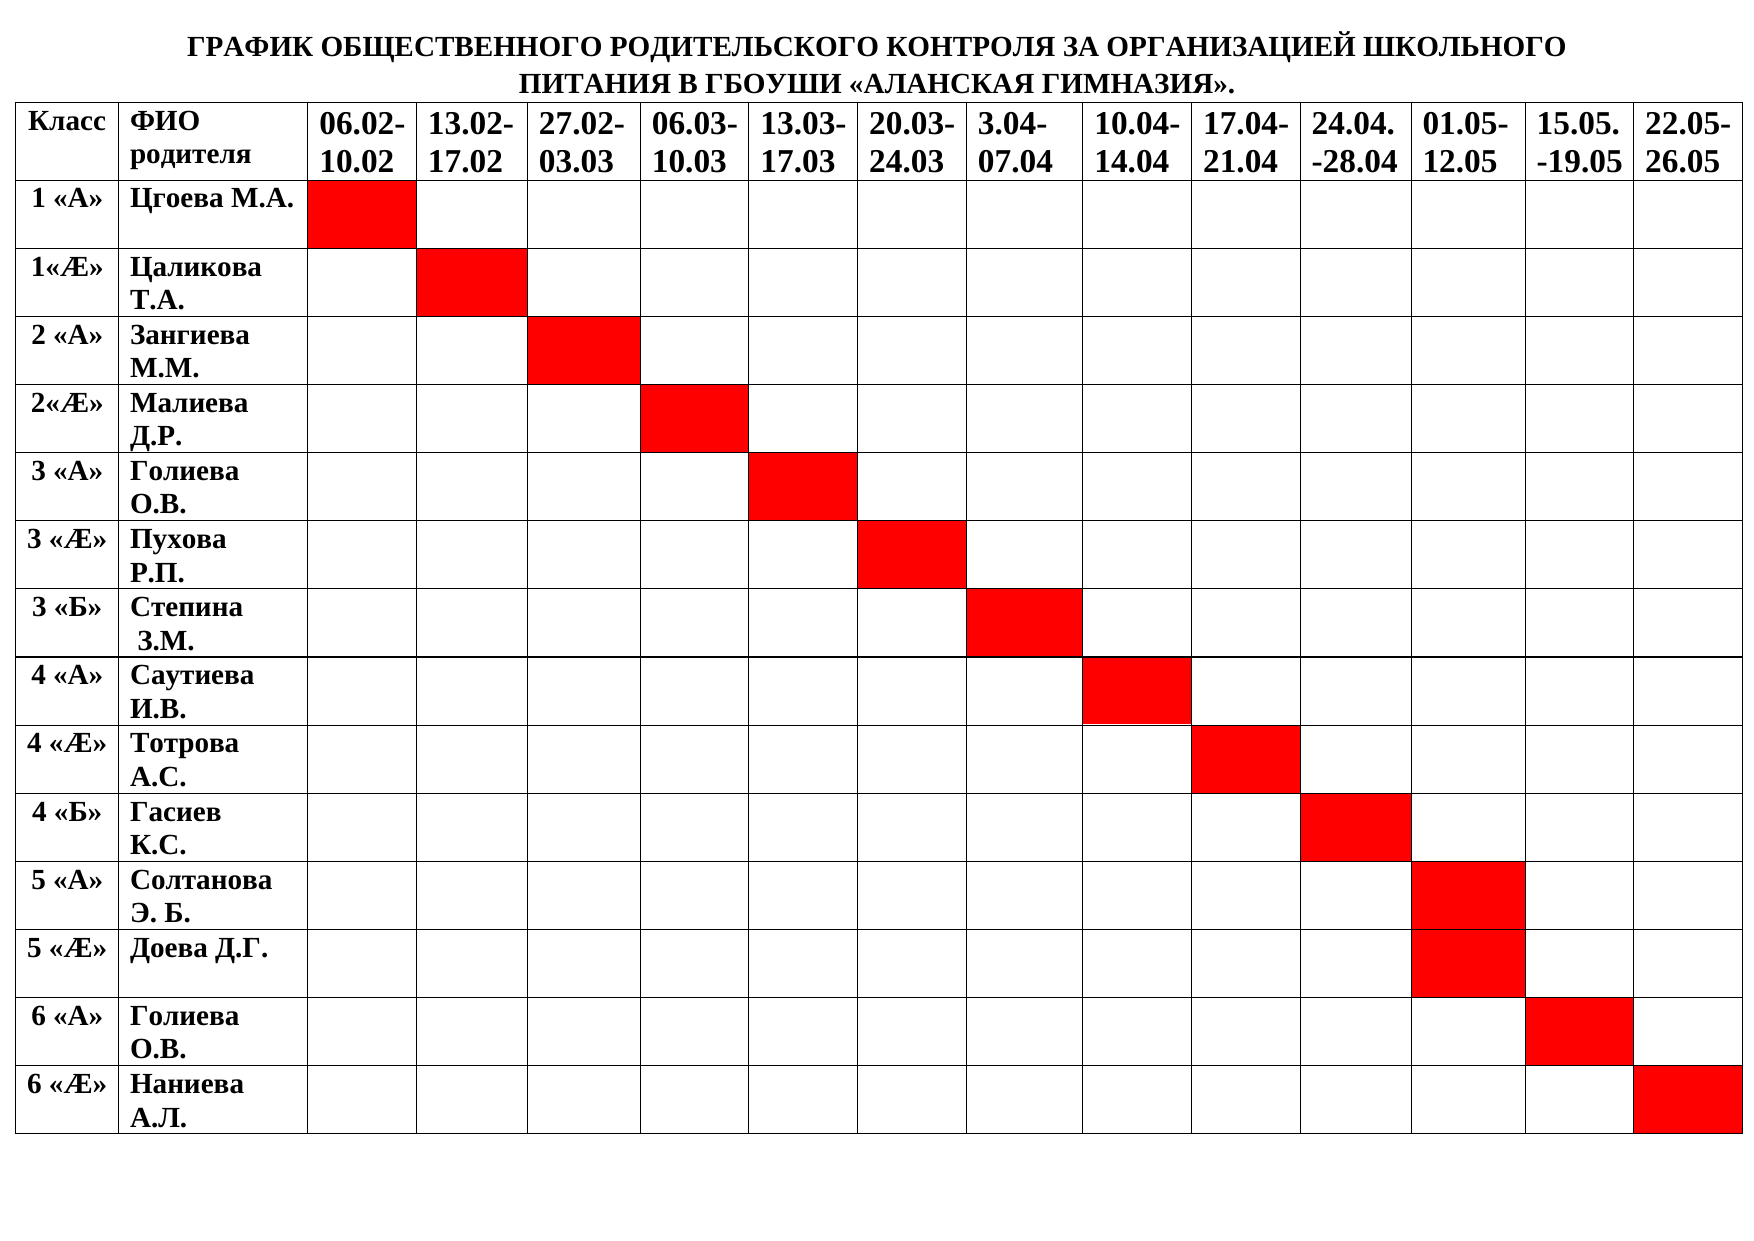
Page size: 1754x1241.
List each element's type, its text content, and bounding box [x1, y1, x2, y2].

table_cell [1301, 930, 1411, 997]
table_cell [641, 658, 748, 724]
table_cell [858, 317, 966, 384]
table_header 01.05-12.05 [1412, 103, 1525, 179]
table_cell [1083, 317, 1191, 384]
table_cell [749, 521, 857, 588]
table_cell [308, 249, 416, 316]
table_cell [1634, 794, 1742, 861]
table_cell [1301, 998, 1411, 1065]
text ГРАФИК ОБЩЕСТВЕННОГО РОДИТЕЛЬСКОГО КОНТРОЛЯ ЗА ОРГАНИЗАЦИЕЙ ШКОЛЬНОГО ПИТАНИЯ В ГБОУШИ «АЛАНСКАЯ ГИМНАЗИЯ». [118, 29, 1636, 99]
table_cell Цгоева М.А. [119, 181, 307, 248]
table_cell [1083, 385, 1191, 452]
table_cell [308, 930, 416, 997]
table_cell [1083, 862, 1191, 929]
table_cell [858, 658, 966, 724]
table_cell [1301, 862, 1411, 929]
table_cell [1412, 930, 1525, 997]
table_cell 3 «Æ» [16, 521, 118, 588]
table_cell [1083, 930, 1191, 997]
table_cell [528, 317, 640, 384]
table_cell 4 «Б» [16, 794, 118, 861]
table_cell [1083, 249, 1191, 316]
table_cell [1192, 181, 1300, 248]
table_header ФИО родителя [119, 103, 307, 179]
table_cell 2 «А» [16, 317, 118, 384]
table_cell [1634, 930, 1742, 997]
table_cell [641, 998, 748, 1065]
table_cell [417, 249, 527, 316]
table_cell [1192, 930, 1300, 997]
table_cell [528, 1066, 640, 1133]
table_cell [417, 862, 527, 929]
table_cell [1192, 249, 1300, 316]
table_cell [1083, 1066, 1191, 1133]
table_cell [417, 181, 527, 248]
table_cell [858, 385, 966, 452]
table_cell Доева Д.Г. [119, 930, 307, 997]
table_cell [528, 862, 640, 929]
table_cell [749, 317, 857, 384]
table_cell [1526, 862, 1633, 929]
table_cell [1301, 658, 1411, 724]
table_cell [858, 521, 966, 588]
table_cell [1412, 998, 1525, 1065]
table_cell [1301, 589, 1411, 656]
table_cell [1634, 998, 1742, 1065]
table_cell [1301, 385, 1411, 452]
table_cell Наниева А.Л. [119, 1066, 307, 1133]
table_cell [417, 453, 527, 520]
table_cell [749, 794, 857, 861]
table_cell [308, 317, 416, 384]
table_cell [308, 589, 416, 656]
table_cell [1634, 181, 1742, 248]
table_cell [858, 726, 966, 793]
table_cell Степина З.М. [119, 589, 307, 656]
table_cell [641, 453, 748, 520]
table_cell [749, 998, 857, 1065]
table_cell [1634, 726, 1742, 793]
table_cell [1526, 317, 1633, 384]
table_cell Голиева О.В. [119, 998, 307, 1065]
table_cell [967, 589, 1082, 656]
table_cell [1083, 794, 1191, 861]
table_cell [1301, 453, 1411, 520]
table_cell [641, 385, 748, 452]
table_cell [858, 794, 966, 861]
table_cell [1634, 589, 1742, 656]
table_cell [967, 862, 1082, 929]
table_cell [749, 249, 857, 316]
table_cell [1526, 930, 1633, 997]
table_cell [1526, 453, 1633, 520]
table_cell [967, 658, 1082, 724]
table_cell [1412, 726, 1525, 793]
table_cell Пухова Р.П. [119, 521, 307, 588]
table_cell [1301, 249, 1411, 316]
table_header 13.02-17.02 [417, 103, 527, 179]
table_cell [1192, 862, 1300, 929]
table_cell [308, 521, 416, 588]
table_cell [528, 181, 640, 248]
table_cell [749, 1066, 857, 1133]
table_cell [1412, 658, 1525, 724]
table_cell [308, 862, 416, 929]
table_cell [308, 1066, 416, 1133]
table_cell [967, 385, 1082, 452]
table_cell 4 «А» [16, 658, 118, 724]
table_cell Тотрова А.С. [119, 726, 307, 793]
table_cell [1526, 1066, 1633, 1133]
table_cell [1301, 726, 1411, 793]
table_cell [1083, 521, 1191, 588]
table_cell [858, 249, 966, 316]
table_cell [1412, 385, 1525, 452]
table_cell [1526, 658, 1633, 724]
table_cell [967, 726, 1082, 793]
table_cell 5 «Æ» [16, 930, 118, 997]
table_cell [641, 589, 748, 656]
table_cell [1634, 658, 1742, 724]
table_cell [1192, 658, 1300, 724]
table_cell [417, 385, 527, 452]
table_header 24.04.-28.04 [1301, 103, 1411, 179]
table_cell [641, 862, 748, 929]
table_cell Саутиева И.В. [119, 658, 307, 724]
table_cell [417, 589, 527, 656]
table_cell [967, 998, 1082, 1065]
table_header 17.04-21.04 [1192, 103, 1300, 179]
table_cell [1192, 726, 1300, 793]
table_cell [641, 181, 748, 248]
table_cell [1412, 453, 1525, 520]
table_cell [967, 249, 1082, 316]
table_cell [308, 181, 416, 248]
table_cell [1192, 589, 1300, 656]
table_cell [1526, 726, 1633, 793]
table_cell [1192, 521, 1300, 588]
table_cell 4 «Æ» [16, 726, 118, 793]
table_cell 6 «А» [16, 998, 118, 1065]
table_cell [858, 862, 966, 929]
table_cell 2«Æ» [16, 385, 118, 452]
table_cell 6 «Æ» [16, 1066, 118, 1133]
table_cell [858, 181, 966, 248]
table_cell [641, 1066, 748, 1133]
table_cell [1192, 794, 1300, 861]
table_cell [308, 385, 416, 452]
table_cell [528, 249, 640, 316]
table_cell [1083, 658, 1191, 724]
table_cell [967, 317, 1082, 384]
table_cell [1412, 181, 1525, 248]
table_cell Зангиева М.М. [119, 317, 307, 384]
table_cell [417, 1066, 527, 1133]
table_cell [1301, 521, 1411, 588]
table_cell [528, 930, 640, 997]
table_cell [1192, 1066, 1300, 1133]
table_cell [641, 317, 748, 384]
table_cell [1301, 794, 1411, 861]
table_cell [749, 181, 857, 248]
table_header 06.02-10.02 [308, 103, 416, 179]
table_cell [641, 794, 748, 861]
table_cell [967, 794, 1082, 861]
table_cell [417, 317, 527, 384]
table_cell [967, 1066, 1082, 1133]
table_cell [858, 589, 966, 656]
table_cell [528, 794, 640, 861]
table_cell [1526, 385, 1633, 452]
table_cell [858, 1066, 966, 1133]
table_cell [749, 930, 857, 997]
table_cell Голиева О.В. [119, 453, 307, 520]
table_cell Гасиев К.С. [119, 794, 307, 861]
table_cell [528, 726, 640, 793]
table_cell [1526, 521, 1633, 588]
table_cell 1«Æ» [16, 249, 118, 316]
table_cell [308, 794, 416, 861]
table_header 13.03-17.03 [749, 103, 857, 179]
table_cell 1 «А» [16, 181, 118, 248]
table_cell [1412, 521, 1525, 588]
table_cell [417, 930, 527, 997]
table_cell [308, 998, 416, 1065]
table_cell [641, 726, 748, 793]
table_cell Цаликова Т.А. [119, 249, 307, 316]
table_cell [749, 726, 857, 793]
table_cell 5 «А» [16, 862, 118, 929]
table_cell 3 «А» [16, 453, 118, 520]
table_cell [641, 249, 748, 316]
table_cell [528, 589, 640, 656]
table_cell [1634, 249, 1742, 316]
table_cell [308, 658, 416, 724]
table_cell [1192, 317, 1300, 384]
table_cell [858, 930, 966, 997]
table_cell [1083, 726, 1191, 793]
table_cell [1412, 249, 1525, 316]
table_cell [417, 726, 527, 793]
table_cell [1301, 317, 1411, 384]
table_cell [1634, 385, 1742, 452]
table_cell [1526, 249, 1633, 316]
table_cell Малиева Д.Р. [119, 385, 307, 452]
table_cell [1083, 589, 1191, 656]
table_cell [1634, 862, 1742, 929]
table_cell [1083, 998, 1191, 1065]
table_cell [417, 521, 527, 588]
table_cell [1192, 385, 1300, 452]
table_header 27.02-03.03 [528, 103, 640, 179]
table_cell [1412, 1066, 1525, 1133]
table_header 06.03-10.03 [641, 103, 748, 179]
table_cell [1634, 453, 1742, 520]
table_cell [641, 521, 748, 588]
table_cell [1083, 453, 1191, 520]
table_cell [1412, 794, 1525, 861]
table_cell 3 «Б» [16, 589, 118, 656]
table_cell [1526, 589, 1633, 656]
table_cell [528, 658, 640, 724]
table_cell [417, 794, 527, 861]
table_cell [858, 998, 966, 1065]
table_cell [1301, 1066, 1411, 1133]
table_cell Солтанова Э. Б. [119, 862, 307, 929]
table_cell [749, 453, 857, 520]
table_cell [858, 453, 966, 520]
table_cell [1192, 998, 1300, 1065]
table_cell [749, 862, 857, 929]
table_cell [528, 521, 640, 588]
table_cell [749, 385, 857, 452]
table_cell [749, 589, 857, 656]
table_cell [1526, 181, 1633, 248]
table_cell [967, 453, 1082, 520]
table_cell [1301, 181, 1411, 248]
table_cell [308, 726, 416, 793]
table_cell [1634, 1066, 1742, 1133]
table_header 10.04-14.04 [1083, 103, 1191, 179]
table_cell [1412, 862, 1525, 929]
table_cell [1634, 317, 1742, 384]
table_header Класс [16, 103, 118, 179]
table_header 20.03-24.03 [858, 103, 966, 179]
table_cell [967, 930, 1082, 997]
table_cell [749, 658, 857, 724]
table_cell [641, 930, 748, 997]
table_cell [417, 998, 527, 1065]
table_cell [1526, 794, 1633, 861]
table_header 3.04-07.04 [967, 103, 1082, 179]
table_cell [417, 658, 527, 724]
table_cell [967, 181, 1082, 248]
table_cell [1192, 453, 1300, 520]
table_cell [1634, 521, 1742, 588]
table_cell [1083, 181, 1191, 248]
table_cell [967, 521, 1082, 588]
table_header 22.05-26.05 [1634, 103, 1742, 179]
table_cell [1412, 317, 1525, 384]
table_cell [528, 998, 640, 1065]
table_cell [308, 453, 416, 520]
table_cell [528, 385, 640, 452]
table_cell [1412, 589, 1525, 656]
table_header 15.05.-19.05 [1526, 103, 1633, 179]
table_cell [528, 453, 640, 520]
table_cell [1526, 998, 1633, 1065]
